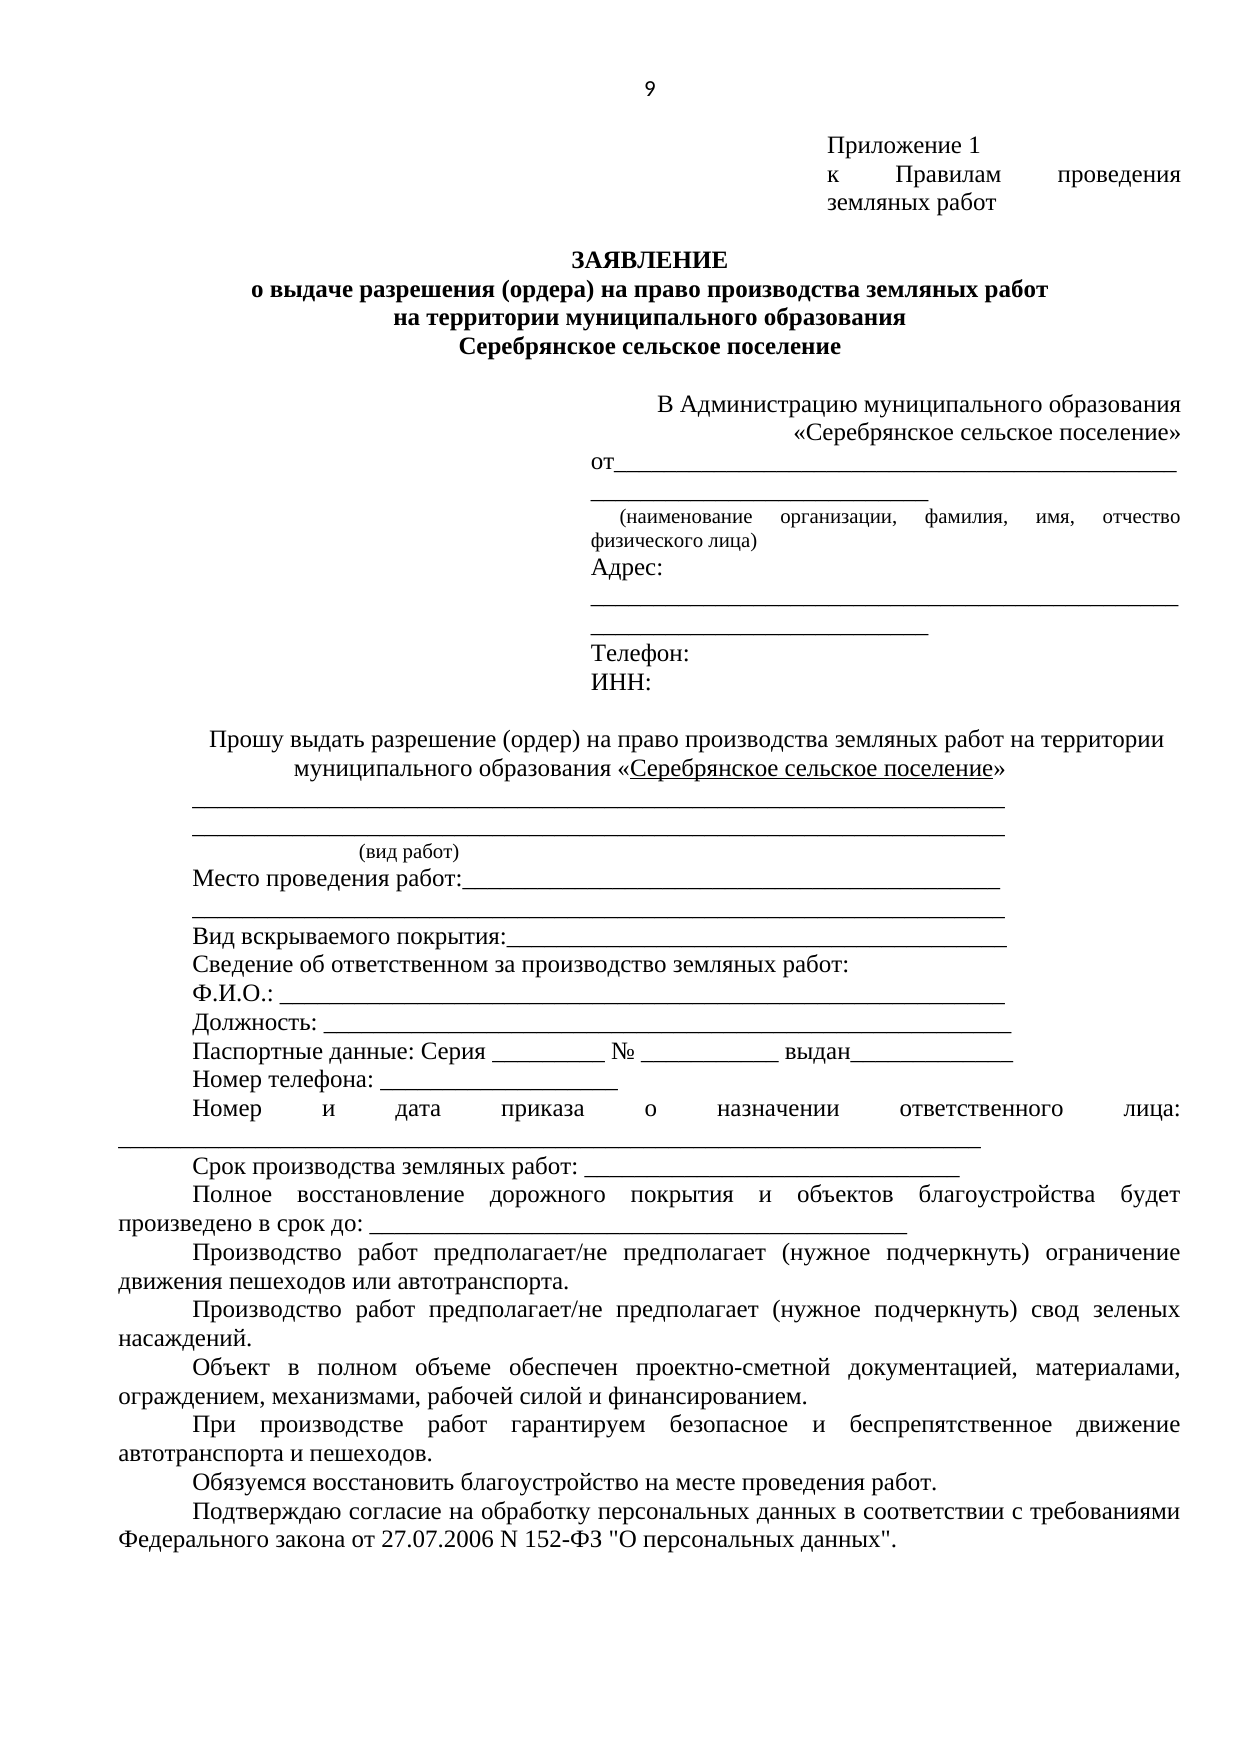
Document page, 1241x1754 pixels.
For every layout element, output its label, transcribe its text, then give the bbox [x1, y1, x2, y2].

text ИНН: [591, 667, 1181, 696]
text Объект в полном объеме обеспечен проектно-сметной документацией, материалами, ограждением, механизмами, рабочей силой и финансированием. [118, 1352, 1181, 1409]
text Производство работ предполагает/не предполагает (нужное подчеркнуть) свод зеленых насаждений. [118, 1294, 1181, 1352]
text Адрес: __________________________________________________________________________ [591, 552, 1181, 638]
text Место проведения работ:___________________________________________ [118, 863, 1181, 892]
text В Администрацию муниципального образования [118, 389, 1181, 417]
text Вид вскрываемого покрытия:________________________________________ [118, 921, 1181, 949]
text Номер телефона: ___________________ [118, 1064, 1181, 1093]
text ЗАЯВЛЕНИЕ [118, 245, 1181, 274]
text _________________________________________________________________ [118, 892, 1181, 921]
text Прошу выдать разрешение (ордер) на право производства земляных работ на территории муниципального образования «Серебрянское сельское поселение» [118, 724, 1181, 782]
text Срок производства земляных работ: ______________________________ [118, 1151, 1181, 1179]
text «Серебрянское сельское поселение» [118, 417, 1181, 446]
text (вид работ) [118, 839, 1181, 863]
text Полное восстановление дорожного покрытия и объектов благоустройства будет произведено в срок до: ___________________________________________ [118, 1179, 1181, 1237]
text Паспортные данные: Серия _________ № ___________ выдан_____________ [118, 1036, 1181, 1064]
text _________________________________________________________________ [118, 811, 1181, 839]
text Приложение 1 [827, 130, 1181, 159]
text Телефон: [591, 638, 1181, 667]
text Обязуемся восстановить благоустройство на месте проведения работ. [118, 1467, 1181, 1496]
text к Правилам проведения земляных работ [827, 159, 1181, 216]
text о выдаче разрешения (ордера) на право производства земляных работ [118, 274, 1181, 302]
text Серебрянское сельское поселение [118, 331, 1181, 360]
text Сведение об ответственном за производство земляных работ: [118, 949, 1181, 978]
text Должность: _______________________________________________________ [118, 1007, 1181, 1036]
text на территории муниципального образования [118, 302, 1181, 331]
text При производстве работ гарантируем безопасное и беспрепятственное движение автотранспорта и пешеходов. [118, 1409, 1181, 1467]
text Номер и дата приказа о назначении ответственного лица: _____________________________________________________________________ [118, 1093, 1181, 1151]
text Ф.И.О.: __________________________________________________________ [118, 978, 1181, 1007]
text Производство работ предполагает/не предполагает (нужное подчеркнуть) ограничение движения пешеходов или автотранспорта. [118, 1237, 1181, 1294]
text (наименование организации, фамилия, имя, отчество физического лица) [591, 504, 1181, 552]
text _________________________________________________________________ [118, 782, 1181, 811]
text Подтверждаю согласие на обработку персональных данных в соответствии с требованиями Федерального закона от 27.07.2006 N 152-ФЗ "О персональных данных". [118, 1496, 1181, 1553]
text от________________________________________________________________________ [591, 446, 1181, 504]
